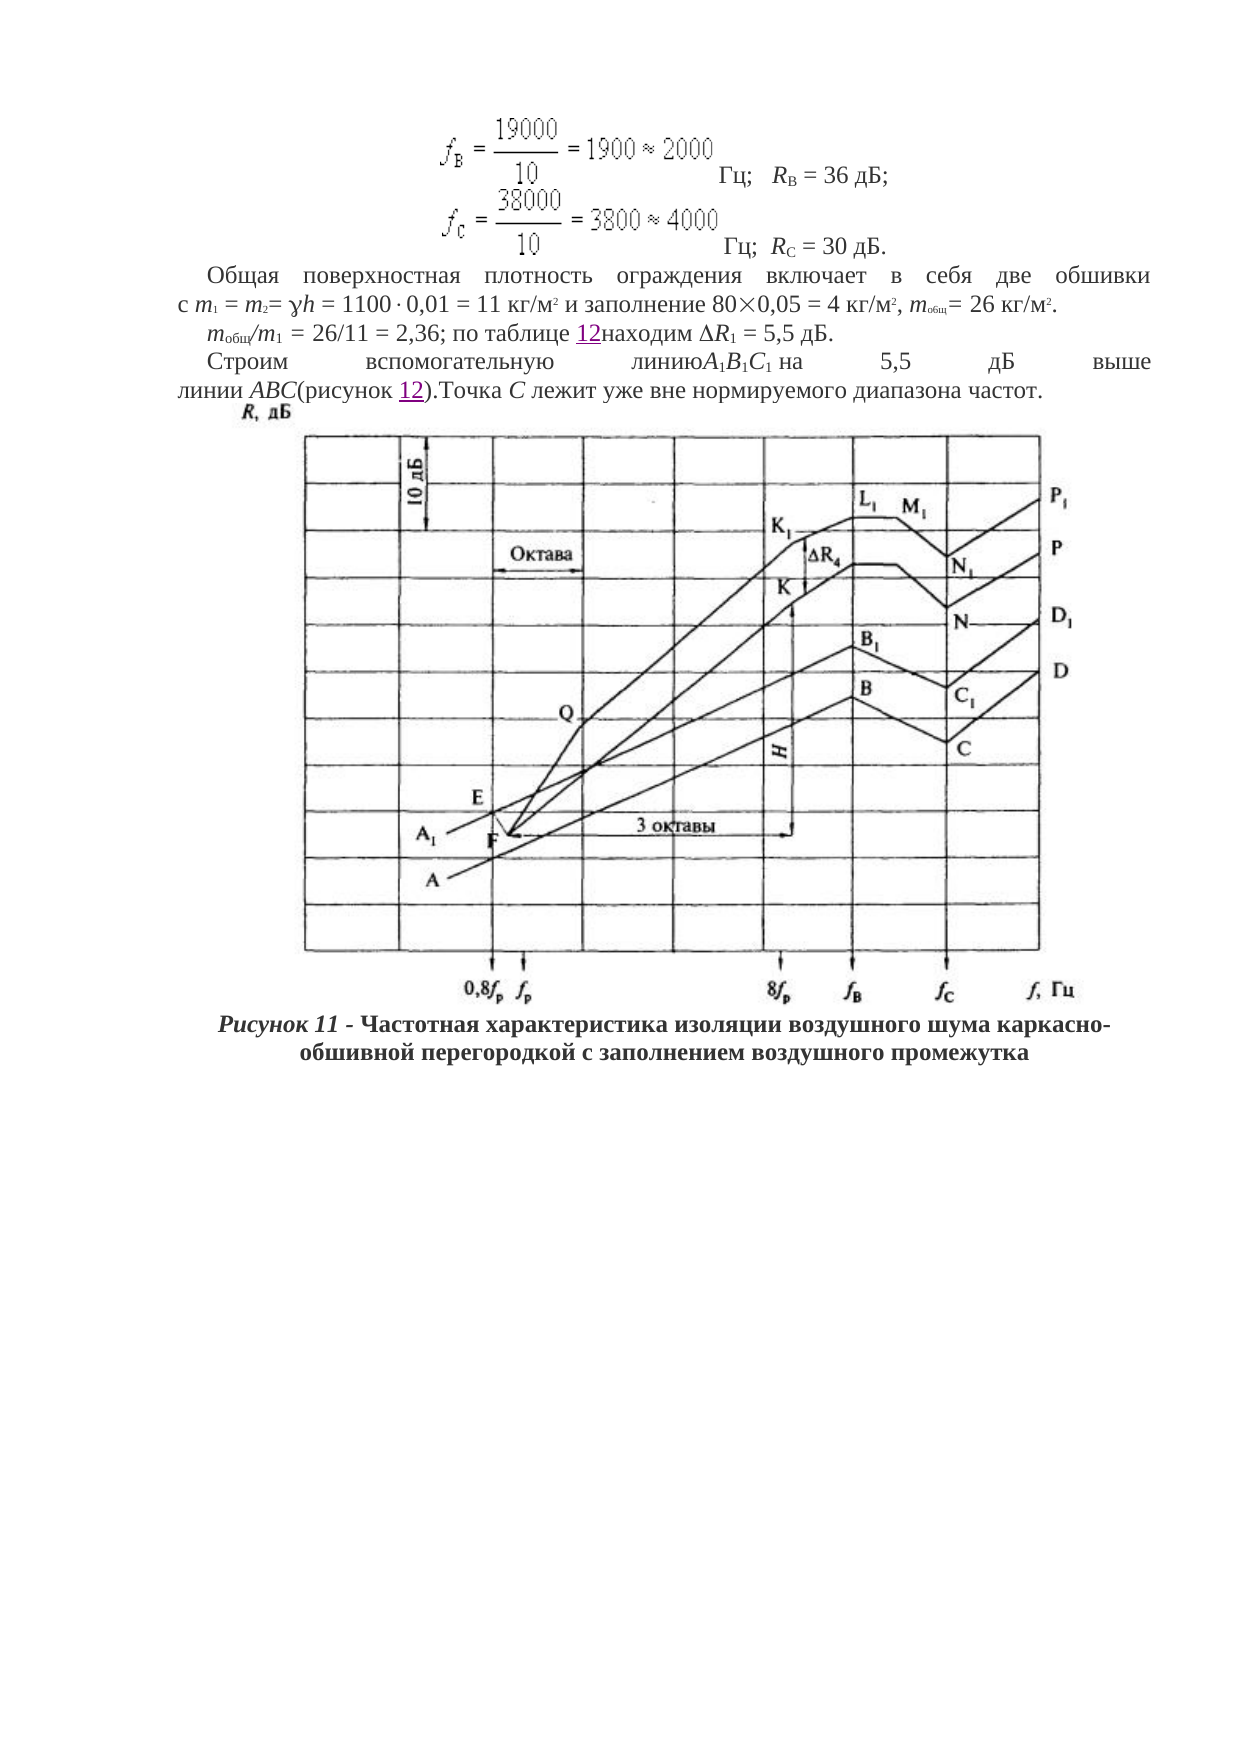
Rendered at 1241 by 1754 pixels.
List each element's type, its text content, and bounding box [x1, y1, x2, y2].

text Рисунок 11 - Частотная характеристика изоляции воздушного шума каркасно-обшивной перегородкой с заполнением воздушного промежутка [177, 1009, 1152, 1066]
picture [442, 189, 718, 255]
text mобщ/т1 = 26/11 = 2,36; по таблице 12находим R1 = 5,5 дБ. [177, 318, 1152, 346]
picture [220, 403, 1109, 1009]
text Общая поверхностная плотность ограждения включает в себя две обшивки с т1 = т2= h = 11000,01 = 11 кг/м2 и заполнение 800,05 = 4 кг/м2, то6щ= 26 кг/м2. [177, 260, 1152, 318]
picture [440, 118, 713, 184]
text Строим вспомогательную линиюA1B1C1 на 5,5 дБ выше линии AВС(рисунок 12).Точка С лежит уже вне нормируемого диапазона частот. [177, 346, 1152, 404]
